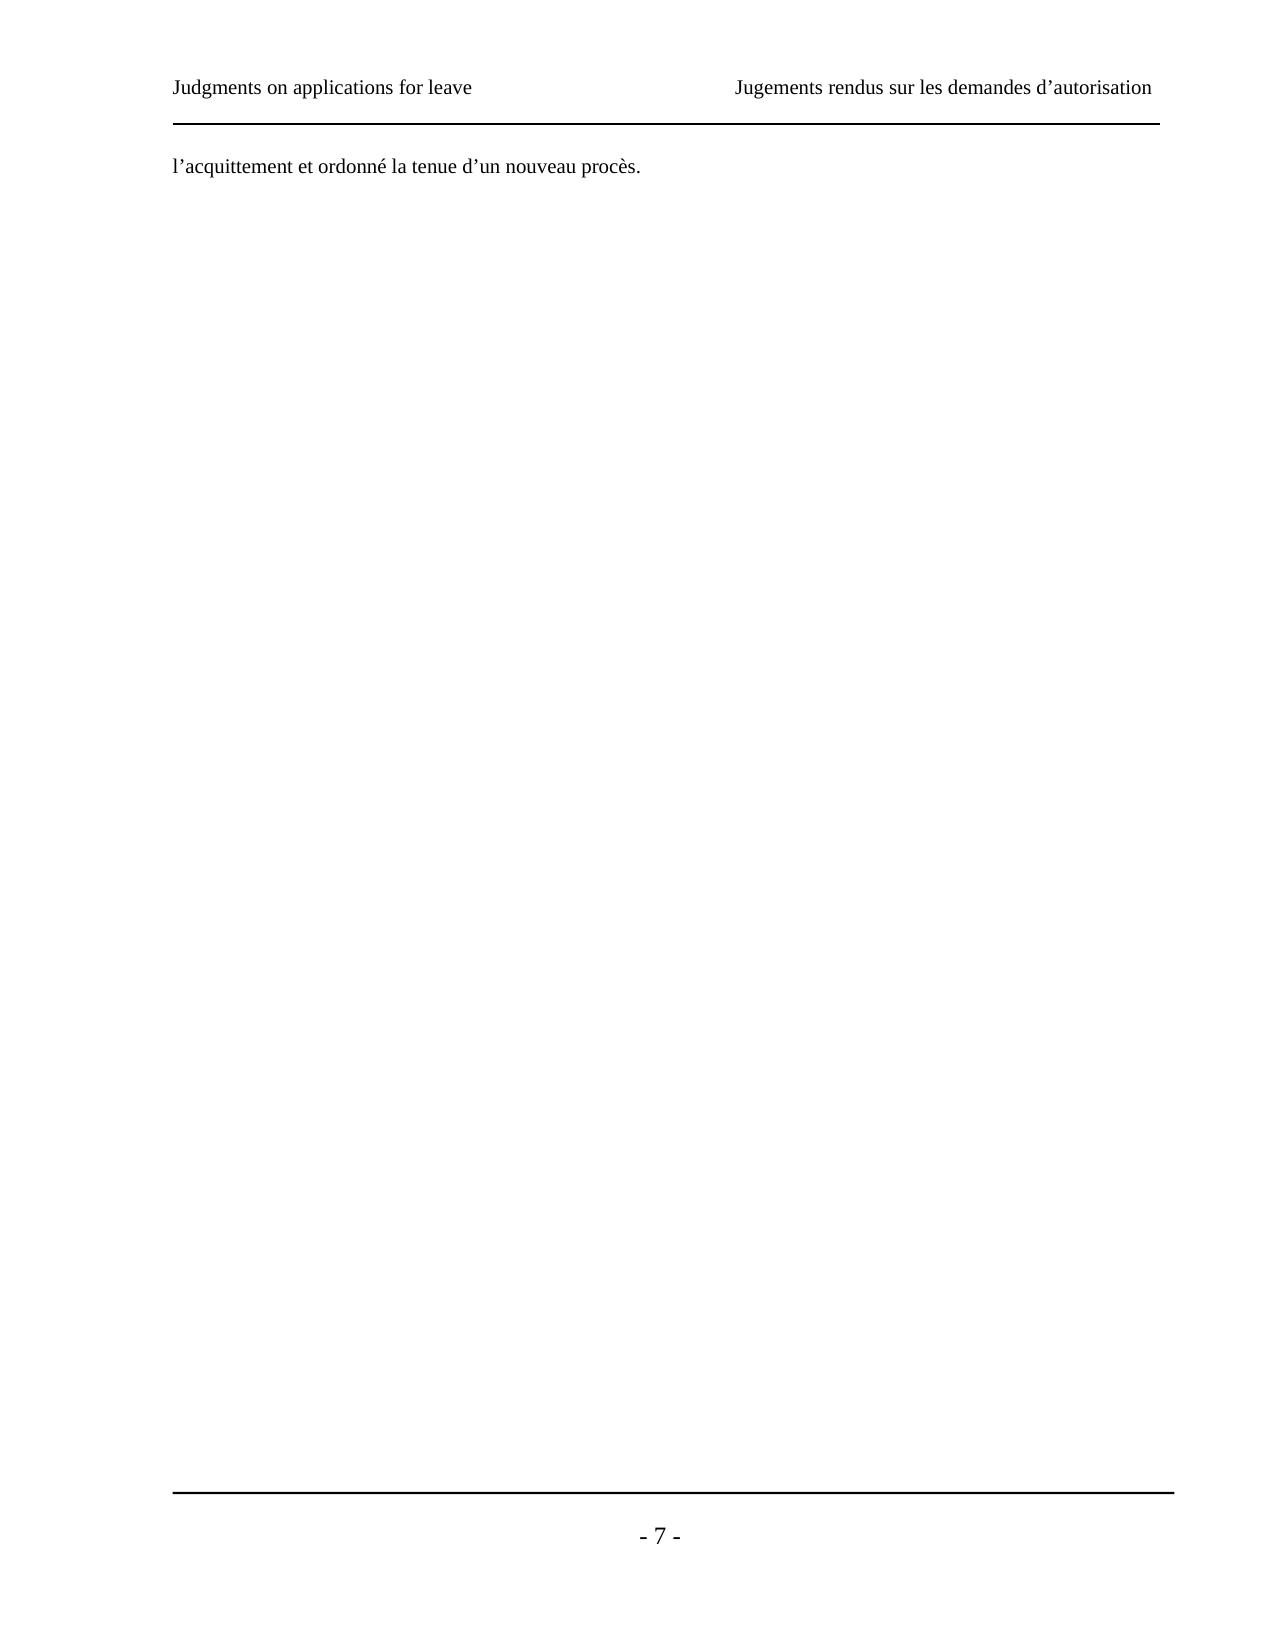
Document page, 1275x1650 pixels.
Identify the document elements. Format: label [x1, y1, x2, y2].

table_cell [173, 154, 1164, 212]
